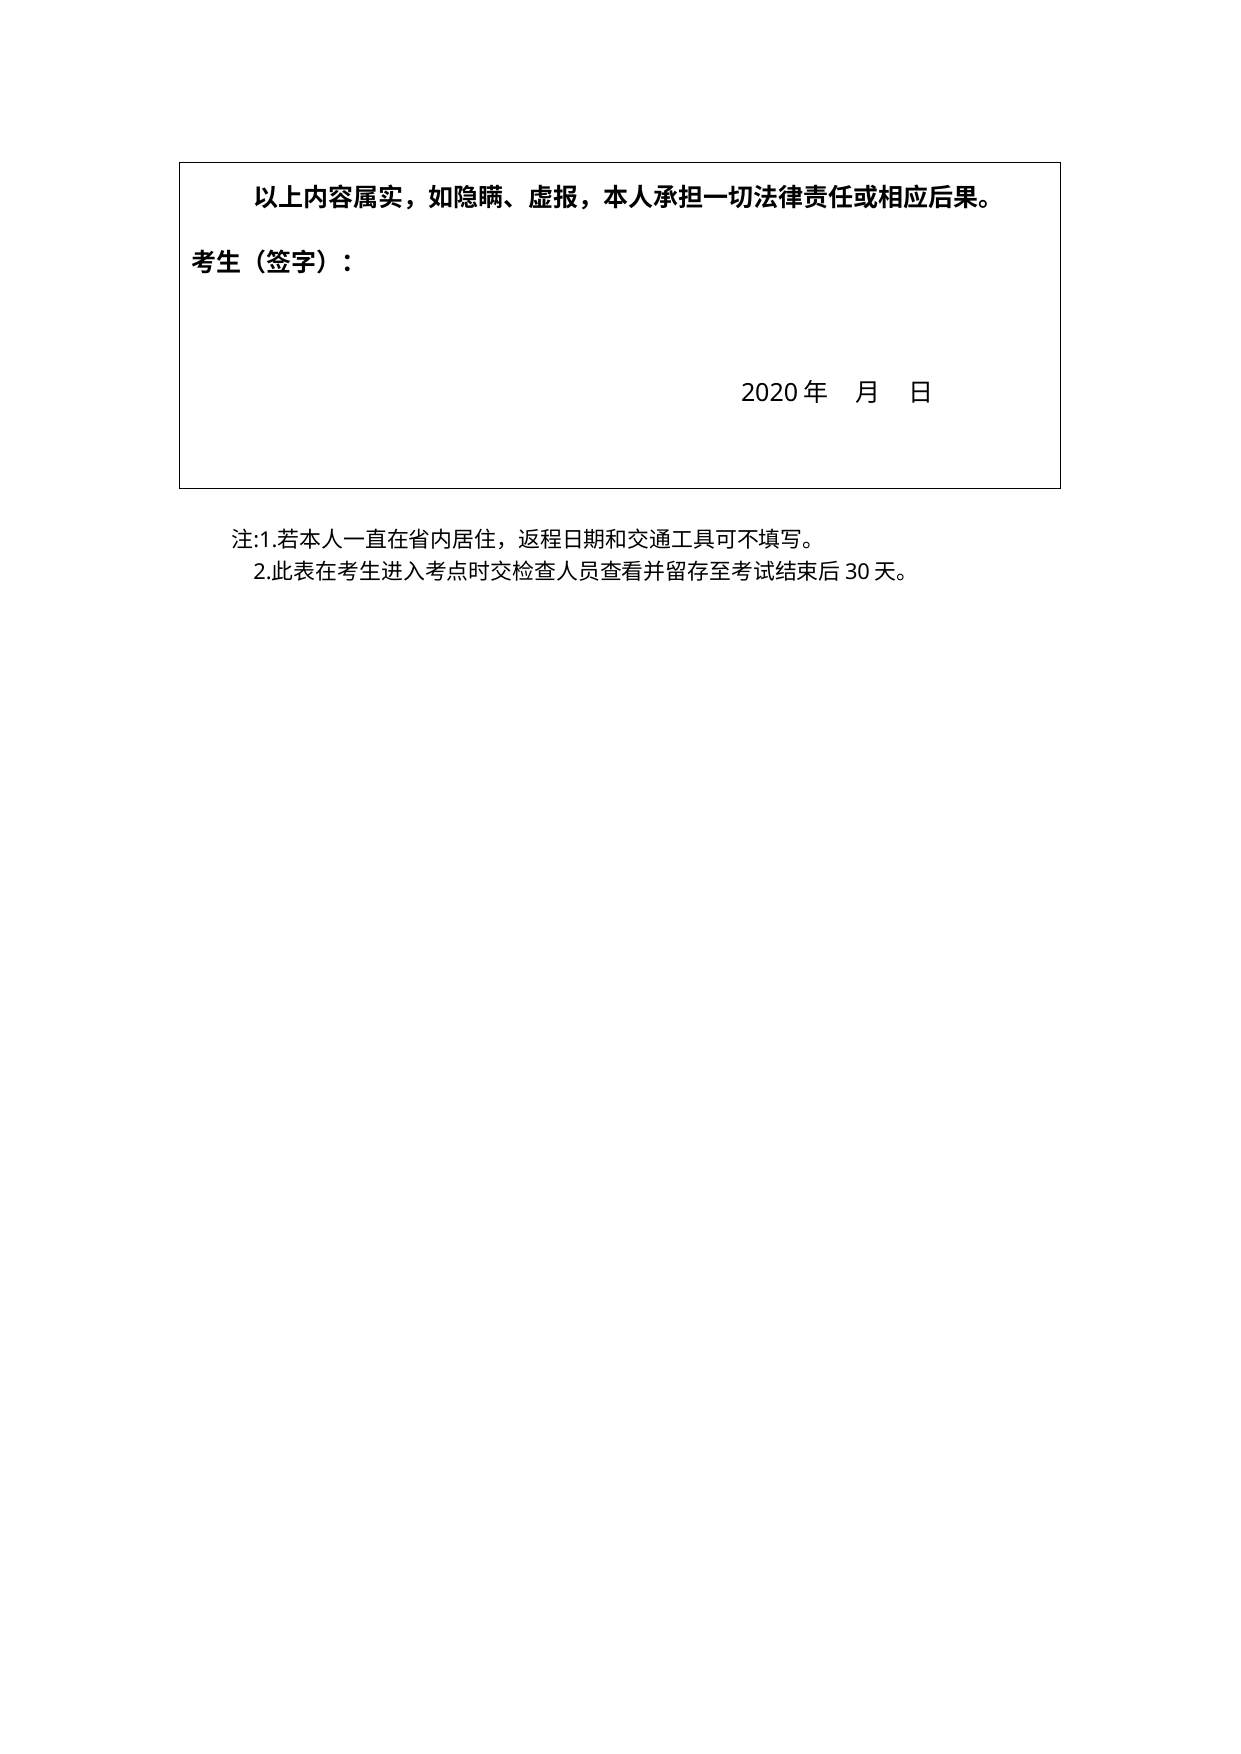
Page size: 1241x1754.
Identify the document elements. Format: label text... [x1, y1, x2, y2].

text 2.此表在考生进入考点时交检查人员查看并留存至考试结束后30天。 [187, 554, 1053, 587]
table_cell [180, 163, 1060, 488]
text 注:1.若本人一直在省内居住，返程日期和交通工具可不填写。 [187, 522, 1053, 554]
